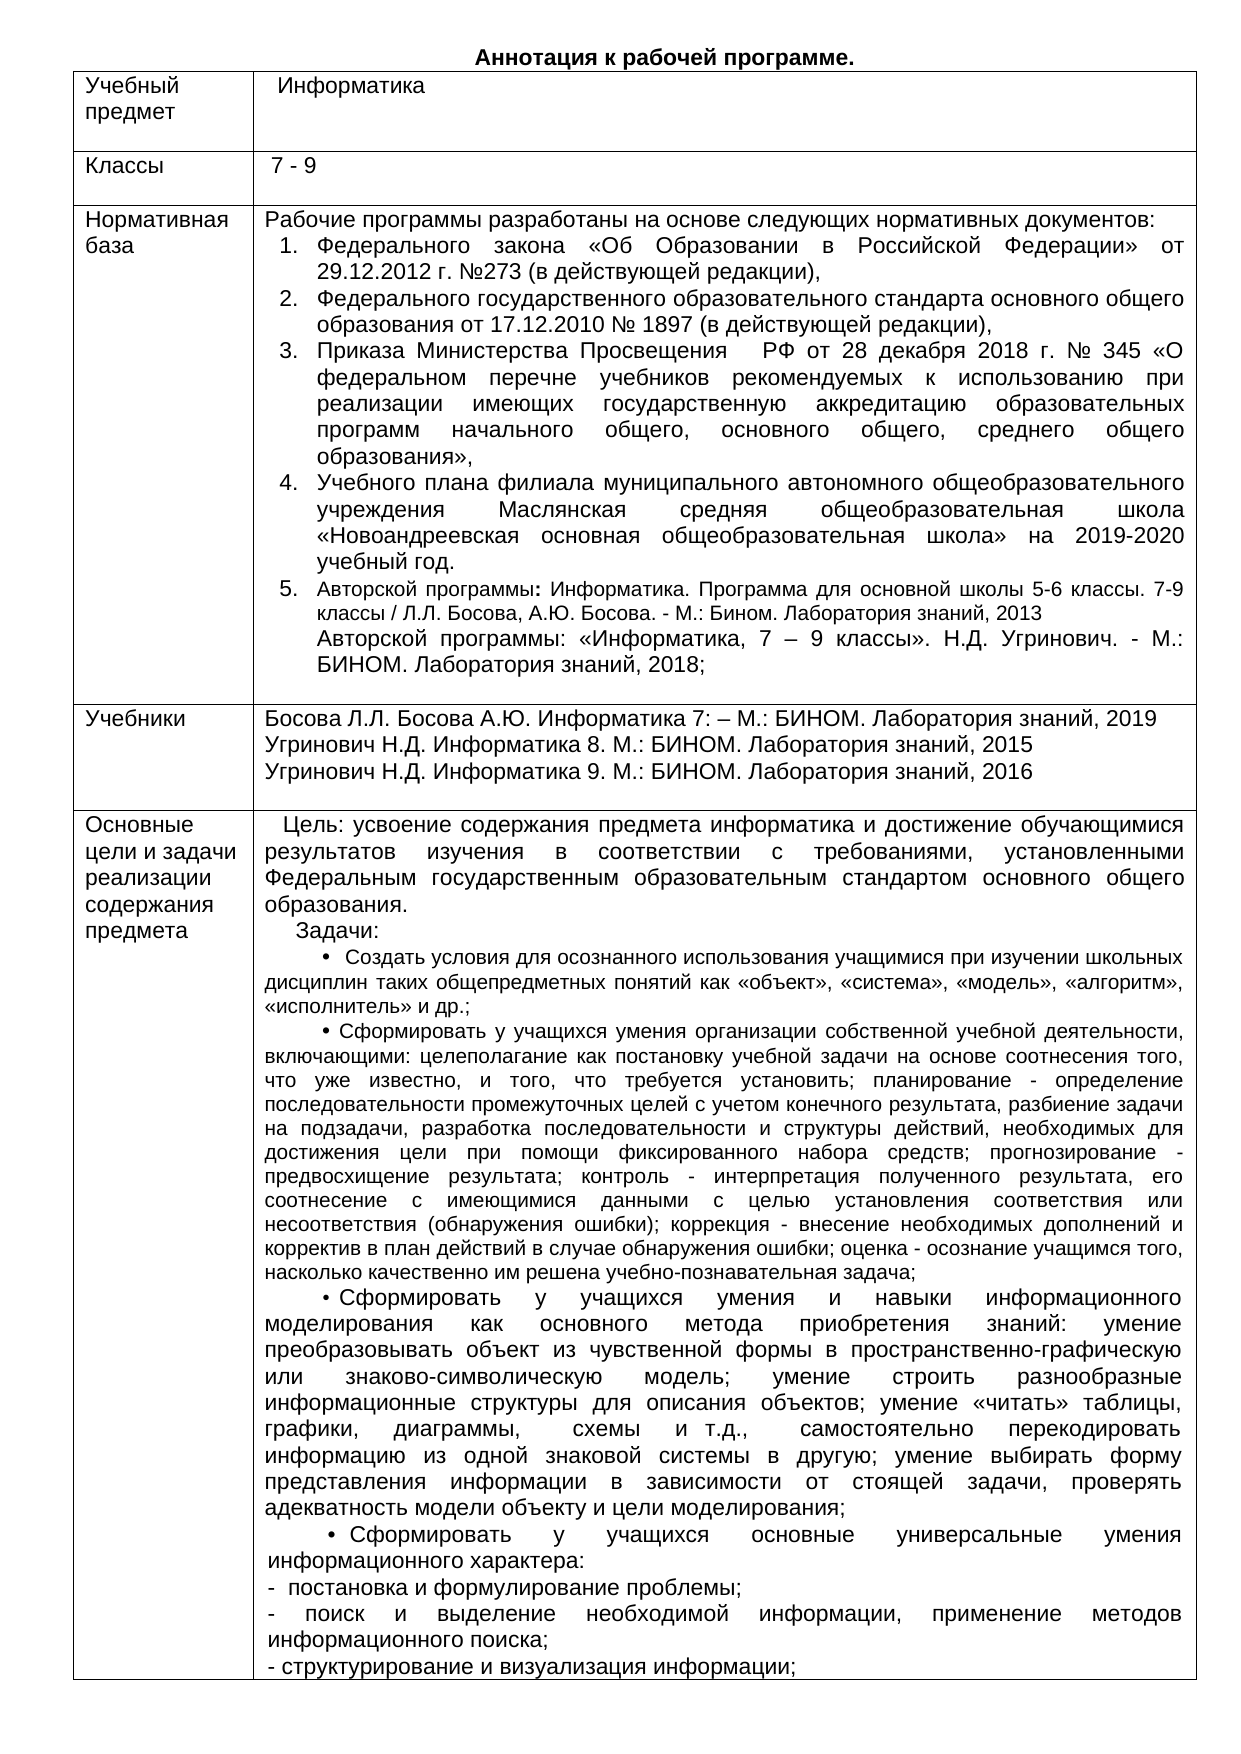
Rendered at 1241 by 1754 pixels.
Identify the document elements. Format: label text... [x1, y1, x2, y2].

table_cell Нормативная база [74, 206, 253, 704]
table_cell Учебники [74, 705, 253, 810]
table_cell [74, 811, 253, 1679]
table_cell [254, 811, 1196, 1679]
table_cell 7 - 9 [254, 152, 1196, 204]
table_cell Классы [74, 152, 253, 204]
table_cell Рабочие программы разработаны на основе следующих нормативных документов: Федерального закона «Об Образовании в Российской Федерации» от 29.12.2012 г. №273 (в действующей редакции), Федерального государственного образовательного стандарта основного общего образования от 17.12.2010 № 1897 (в действующей редакции), Приказа Министерства Просвещения РФ от 28 декабря 2018 г. № 345 «О федеральном перечне учебников рекомендуемых к использованию при реализации имеющих государственную аккредитацию образовательных программ начального общего, основного общего, среднего общего образования», Учебного плана филиала муниципального автономного общеобразовательного учреждения Маслянская средняя общеобразовательная школа «Новоандреевская основная общеобразовательная школа» на 2019-2020 учебный год. Авторской программы: Информатика. Программа для основной школы 5-6 классы. 7-9 классы / Л.Л. Босова, А.Ю. Босова. - М.: Бином. Лаборатория знаний, 2013 Авторской программы: «Информатика, 7 – 9 классы». Н.Д. Угринович. - М.: БИНОМ. Лаборатория знаний, 2018; [254, 206, 1196, 704]
table_header Информатика [254, 72, 1196, 151]
table_cell Босова Л.Л. Босова А.Ю. Информатика 7: – М.: БИНОМ. Лаборатория знаний, 2019 Угринович Н.Д. Информатика 8. М.: БИНОМ. Лаборатория знаний, 2015 Угринович Н.Д. Информатика 9. М.: БИНОМ. Лаборатория знаний, 2016 [254, 705, 1196, 810]
table_header Учебный предмет [74, 72, 253, 151]
text Аннотация к рабочей программе. [177, 44, 1152, 71]
